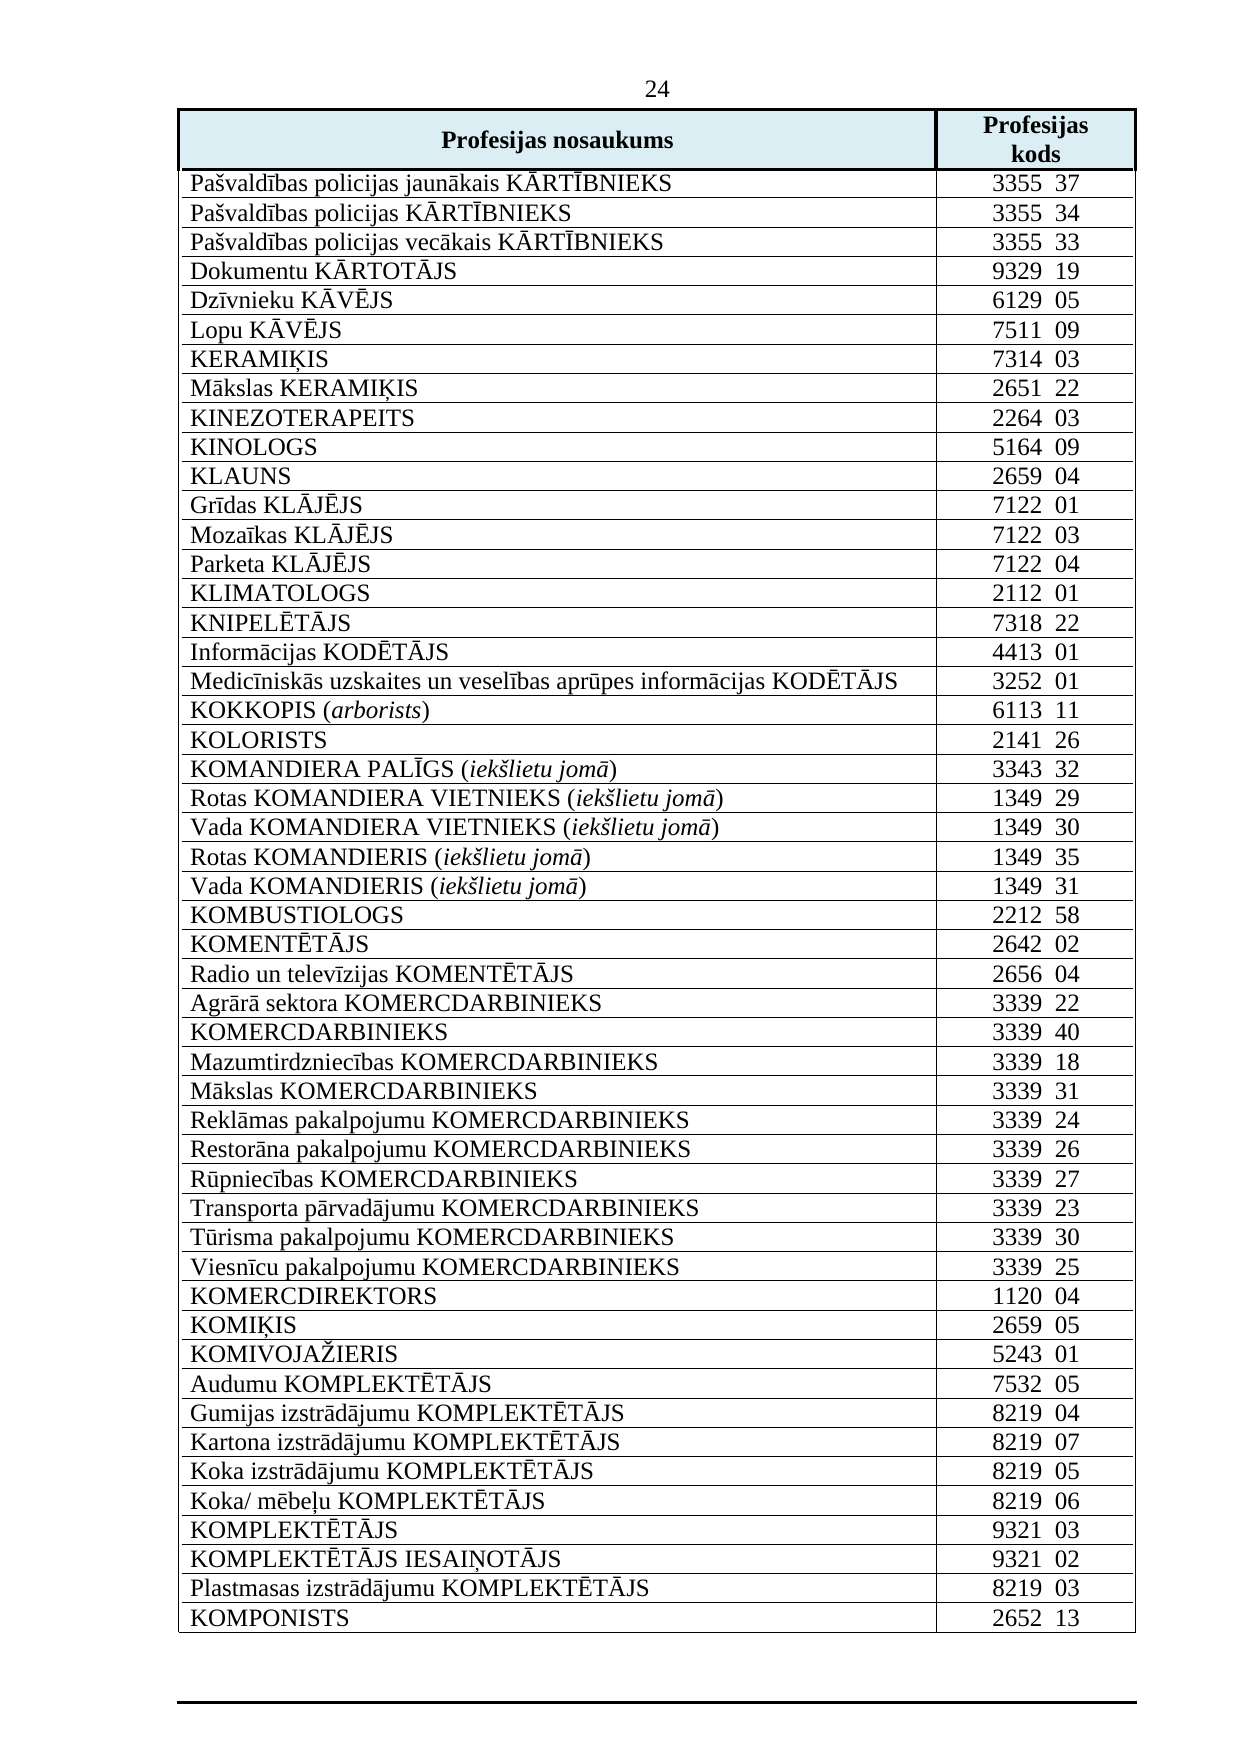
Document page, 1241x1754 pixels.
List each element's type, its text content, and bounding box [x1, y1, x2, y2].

table_cell 1349 29 [937, 783, 1135, 812]
table_cell Parketa KLĀJĒJS [179, 549, 936, 578]
table_cell 2659 05 [937, 1310, 1135, 1339]
table_cell 7314 03 [937, 344, 1135, 373]
table_cell Grīdas KLĀJĒJS [179, 490, 936, 519]
table_cell KOMPLEKTĒTĀJS IESAIŅOTĀJS [179, 1544, 936, 1573]
table_cell Kartona izstrādājumu KOMPLEKTĒTĀJS [179, 1427, 936, 1456]
table_cell KOMPLEKTĒTĀJS [179, 1515, 936, 1544]
table_cell 3339 18 [937, 1046, 1135, 1075]
table_cell KLAUNS [179, 461, 936, 490]
table_cell 6113 11 [937, 695, 1135, 724]
table_cell Pašvaldības policijas vecākais KĀRTĪBNIEKS [179, 227, 936, 256]
table_cell 4413 01 [937, 636, 1135, 666]
table_cell 3339 26 [937, 1134, 1135, 1163]
table_cell Tūrisma pakalpojumu KOMERCDARBINIEKS [179, 1222, 936, 1251]
table_cell 1349 35 [937, 841, 1135, 871]
table_cell 3355 33 [937, 227, 1135, 256]
table_cell Viesnīcu pakalpojumu KOMERCDARBINIEKS [179, 1251, 936, 1280]
table_cell Transporta pārvadājumu KOMERCDARBINIEKS [179, 1193, 936, 1222]
table_cell Mākslas KERAMIĶIS [179, 373, 936, 402]
table_cell Plastmasas izstrādājumu KOMPLEKTĒTĀJS [179, 1573, 936, 1602]
table_cell 7122 01 [937, 490, 1135, 519]
table_cell Audumu komplektētājs [179, 1368, 936, 1397]
table_cell 1349 30 [937, 812, 1135, 841]
table_cell 9321 03 [937, 1515, 1135, 1544]
table_cell 7122 04 [937, 549, 1135, 578]
table_cell 7318 22 [937, 607, 1135, 636]
table_cell 2659 04 [937, 461, 1135, 490]
table_cell 8219 07 [937, 1427, 1135, 1456]
table_cell 7122 03 [937, 519, 1135, 548]
table_cell 8219 06 [937, 1485, 1135, 1514]
table_cell KERAMIĶIS [179, 344, 936, 373]
table_cell Restorāna pakalpojumu KOMERCDARBINIEKS [179, 1134, 936, 1163]
table_cell KOMENTĒTĀJS [179, 929, 936, 958]
table_cell 7511 09 [937, 314, 1135, 344]
table_cell Mazumtirdzniecības KOMERCDARBINIEKS [179, 1046, 936, 1075]
table_cell Rotas KOMANDIERIS (iekšlietu jomā) [179, 841, 936, 871]
table_cell Radio un televīzijas KOMENTĒTĀJS [179, 958, 936, 988]
table_cell 3343 32 [937, 754, 1135, 783]
table_cell Vada KOMANDIERA VIETNIEKS (iekšlietu jomā) [179, 812, 936, 841]
table_cell KINOLOGS [179, 431, 936, 461]
table_cell Reklāmas pakalpojumu KOMERCDARBINIEKS [179, 1105, 936, 1134]
table_cell KOMERCDARBINIEKS [179, 1017, 936, 1046]
table_cell KLIMATOLOGS [179, 578, 936, 607]
table_cell 9329 19 [937, 256, 1135, 285]
table_cell 5164 09 [937, 431, 1135, 461]
table_cell Rūpniecības KOMERCDARBINIEKS [179, 1163, 936, 1192]
table_cell Koka izstrādājumu KOMPLEKTĒTĀJS [179, 1456, 936, 1485]
table_cell 2264 03 [937, 402, 1135, 431]
table_cell Pašvaldības policijas jaunākais KĀRTĪBNIEKS [179, 168, 936, 197]
table_cell 2141 26 [937, 724, 1135, 753]
table_cell 3339 23 [937, 1193, 1135, 1222]
table_cell KOMPONISTS [179, 1602, 936, 1632]
table_cell 2112 01 [937, 578, 1135, 607]
table_cell Medicīniskās uzskaites un veselības aprūpes informācijas KODĒTĀJS [179, 666, 936, 695]
table_cell 8219 03 [937, 1573, 1135, 1602]
table_cell KOLORISTS [179, 724, 936, 753]
table_cell 2651 22 [937, 373, 1135, 402]
table_cell 3339 24 [937, 1105, 1135, 1134]
table_cell KOMIVOJAŽIERIS [179, 1339, 936, 1368]
table_cell Vada KOMANDIERIS (iekšlietu jomā) [179, 871, 936, 900]
table_cell Agrārā sektora KOMERCDARBINIEKS [179, 988, 936, 1017]
table_cell 6129 05 [937, 285, 1135, 314]
table_cell 3339 30 [937, 1222, 1135, 1251]
table_header Profesijas nosaukums [180, 111, 934, 168]
table_cell 8219 04 [937, 1398, 1135, 1427]
table_cell 1349 31 [937, 871, 1135, 900]
table_cell KOKKOPIS (arborists) [179, 695, 936, 724]
table_cell 5243 01 [937, 1339, 1135, 1368]
table_cell Mozaīkas KLĀJĒJS [179, 519, 936, 548]
table_cell 2642 02 [937, 929, 1135, 958]
table_cell 9321 02 [937, 1544, 1135, 1573]
table_cell Koka/ mēbeļu KOMPLEKTĒTĀJS [179, 1485, 936, 1514]
table_cell 3355 37 [937, 168, 1135, 197]
table_cell Gumijas izstrādājumu KOMPLEKTĒTĀJS [179, 1398, 936, 1427]
table_cell KINEZOTERAPEITS [179, 402, 936, 431]
table_cell 3339 40 [937, 1017, 1135, 1046]
table_cell Mākslas KOMERCDARBINIEKS [179, 1075, 936, 1105]
table_cell 2656 04 [937, 958, 1135, 988]
table_cell 3339 25 [937, 1251, 1135, 1280]
table_cell 2652 13 [937, 1602, 1135, 1632]
table_cell KOMIĶIS [179, 1310, 936, 1339]
table_cell 7532 05 [937, 1368, 1135, 1397]
table_cell Pašvaldības policijas KĀRTĪBNIEKS [179, 197, 936, 227]
table_header Profesijas kods [938, 111, 1134, 168]
table_cell 8219 05 [937, 1456, 1135, 1485]
table_cell KOMERCDIREKTORS [179, 1280, 936, 1309]
table_cell 2212 58 [937, 900, 1135, 929]
table_cell 1120 04 [937, 1280, 1135, 1309]
table_cell 3339 22 [937, 988, 1135, 1017]
table_cell Dokumentu KĀRTOTĀJS [179, 256, 936, 285]
table_cell Informācijas KODĒTĀJS [179, 636, 936, 666]
table_cell 3355 34 [937, 197, 1135, 227]
table_cell 3339 31 [937, 1075, 1135, 1105]
table_cell 3252 01 [937, 666, 1135, 695]
table_cell KOMBUSTIOLOGS [179, 900, 936, 929]
table_cell Dzīvnieku kāvējs [179, 285, 936, 314]
table_cell KOMANDIERA PALĪGS (iekšlietu jomā) [179, 754, 936, 783]
table_cell Rotas KOMANDIERA VIETNIEKS (iekšlietu jomā) [179, 783, 936, 812]
table_cell KNIPELĒTĀJS [179, 607, 936, 636]
table_cell Lopu KĀVĒJS [179, 314, 936, 344]
table_cell 3339 27 [937, 1163, 1135, 1192]
